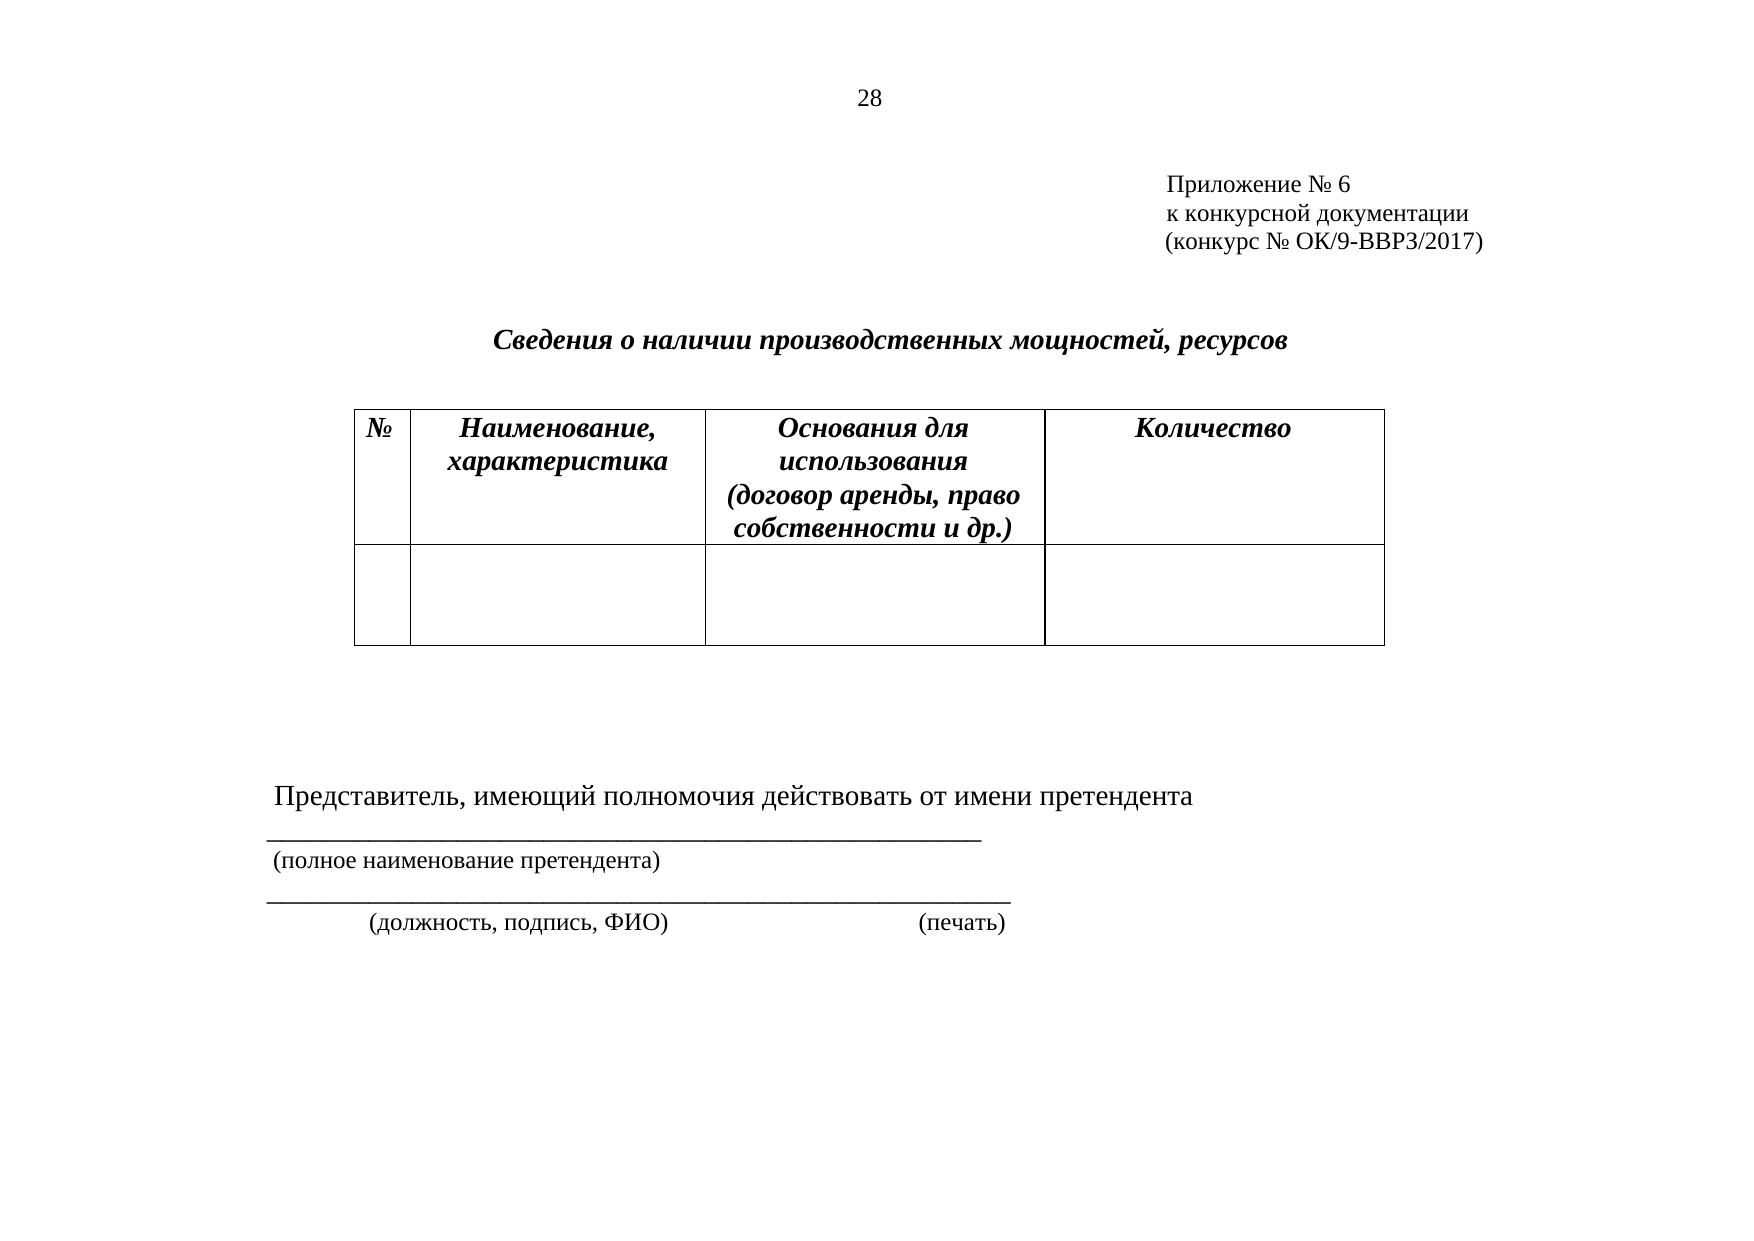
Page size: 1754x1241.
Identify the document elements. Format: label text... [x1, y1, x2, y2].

table_cell [411, 545, 705, 645]
table_cell [706, 545, 1044, 645]
table_cell [355, 545, 410, 645]
text (полное наименование претендента) [267, 845, 1435, 873]
table_header № [355, 410, 410, 544]
table_header Наименование, характеристика [411, 410, 705, 544]
table_header Основания для использования (договор аренды, право собственности и др.) [706, 410, 1044, 544]
text (должность, подпись, ФИО) (печать) [253, 758, 1604, 936]
text Приложение № 6 [1166, 169, 1604, 198]
text Сведения о наличии производственных мощностей, ресурсов [103, 322, 1604, 356]
table_header Количество [1046, 410, 1384, 544]
text Представитель, имеющий полномочия действовать от имени претендента _________________________________________________ [267, 778, 1435, 845]
table_cell [1046, 545, 1384, 645]
text к конкурсной документации [1166, 198, 1604, 226]
text (конкурс № ОК/9-ВВРЗ/2017) [103, 226, 1604, 255]
text ___________________________________________________ [267, 873, 1435, 907]
